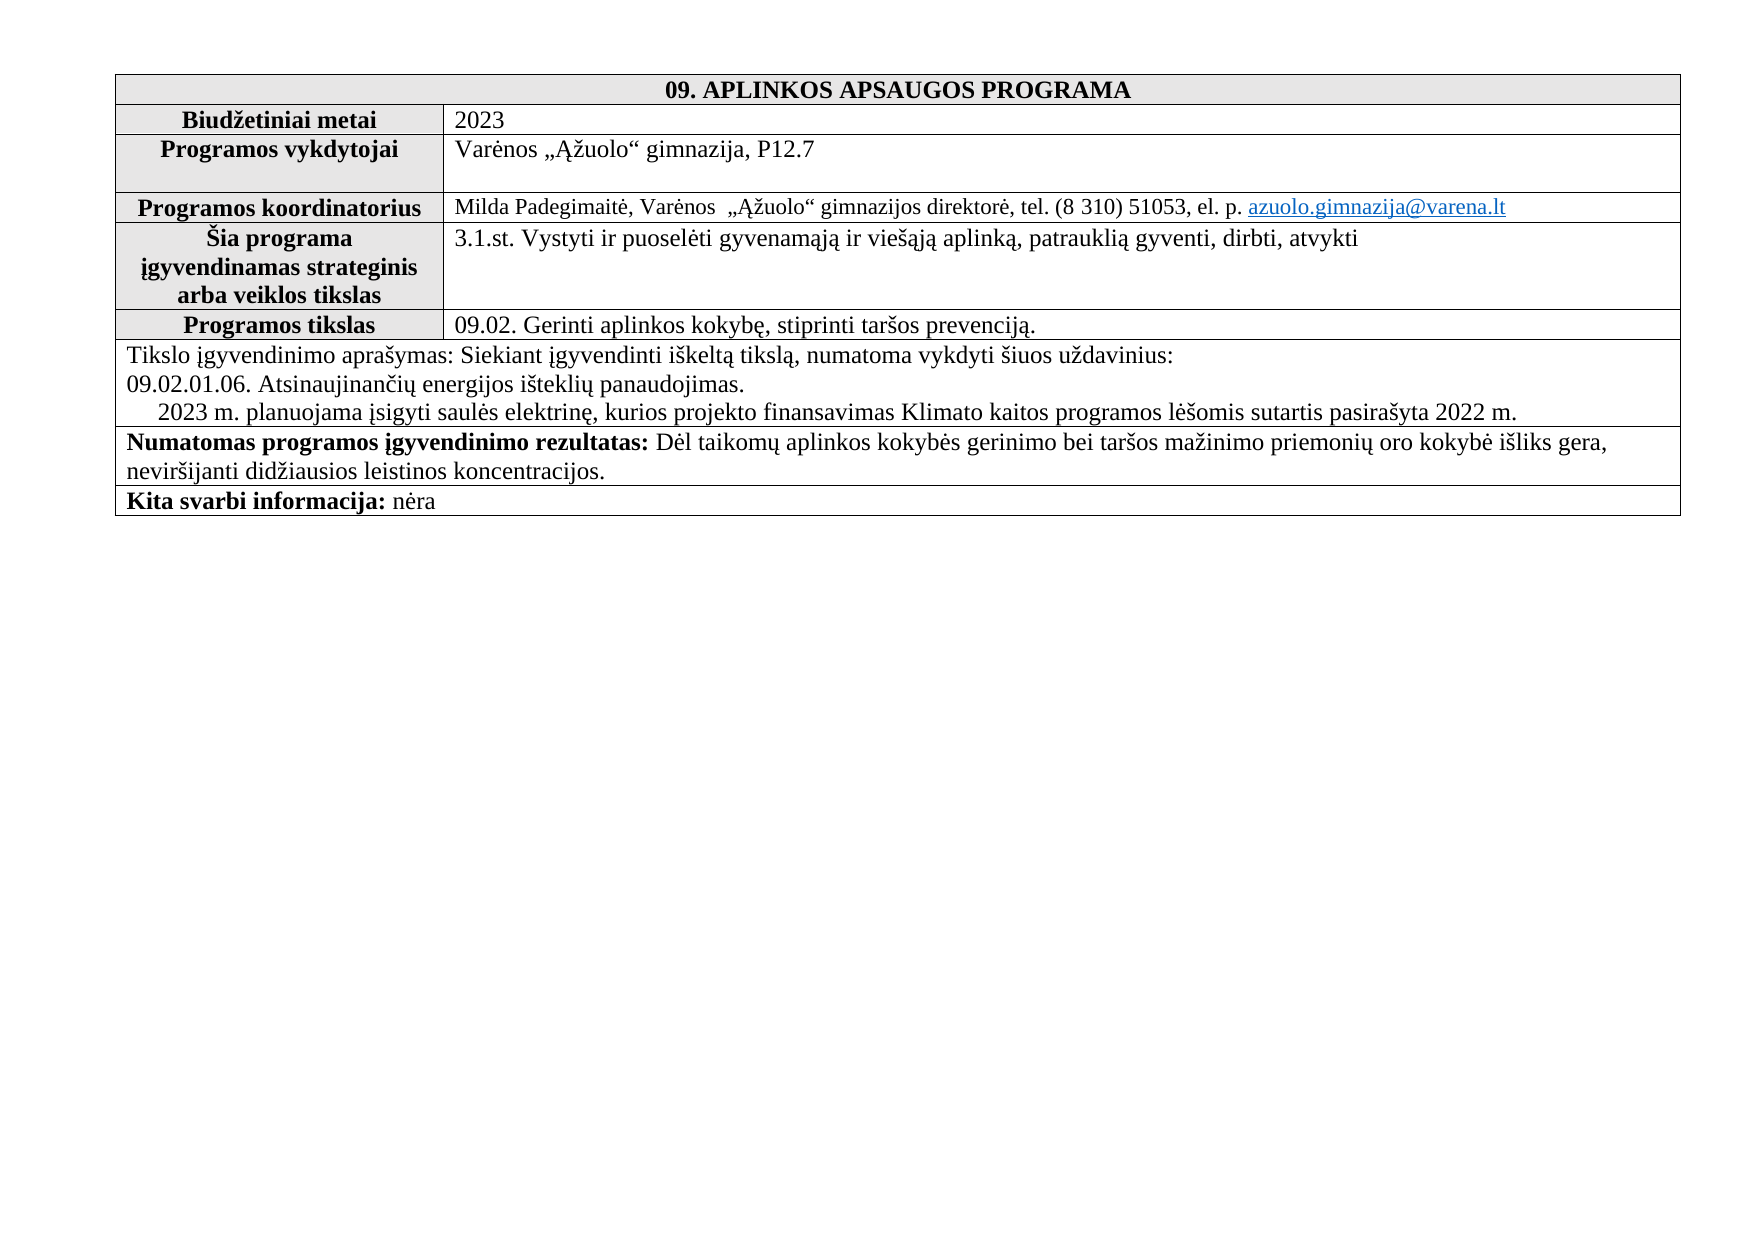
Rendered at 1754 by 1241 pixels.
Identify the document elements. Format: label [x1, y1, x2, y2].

table_header [104, 74, 1692, 1177]
